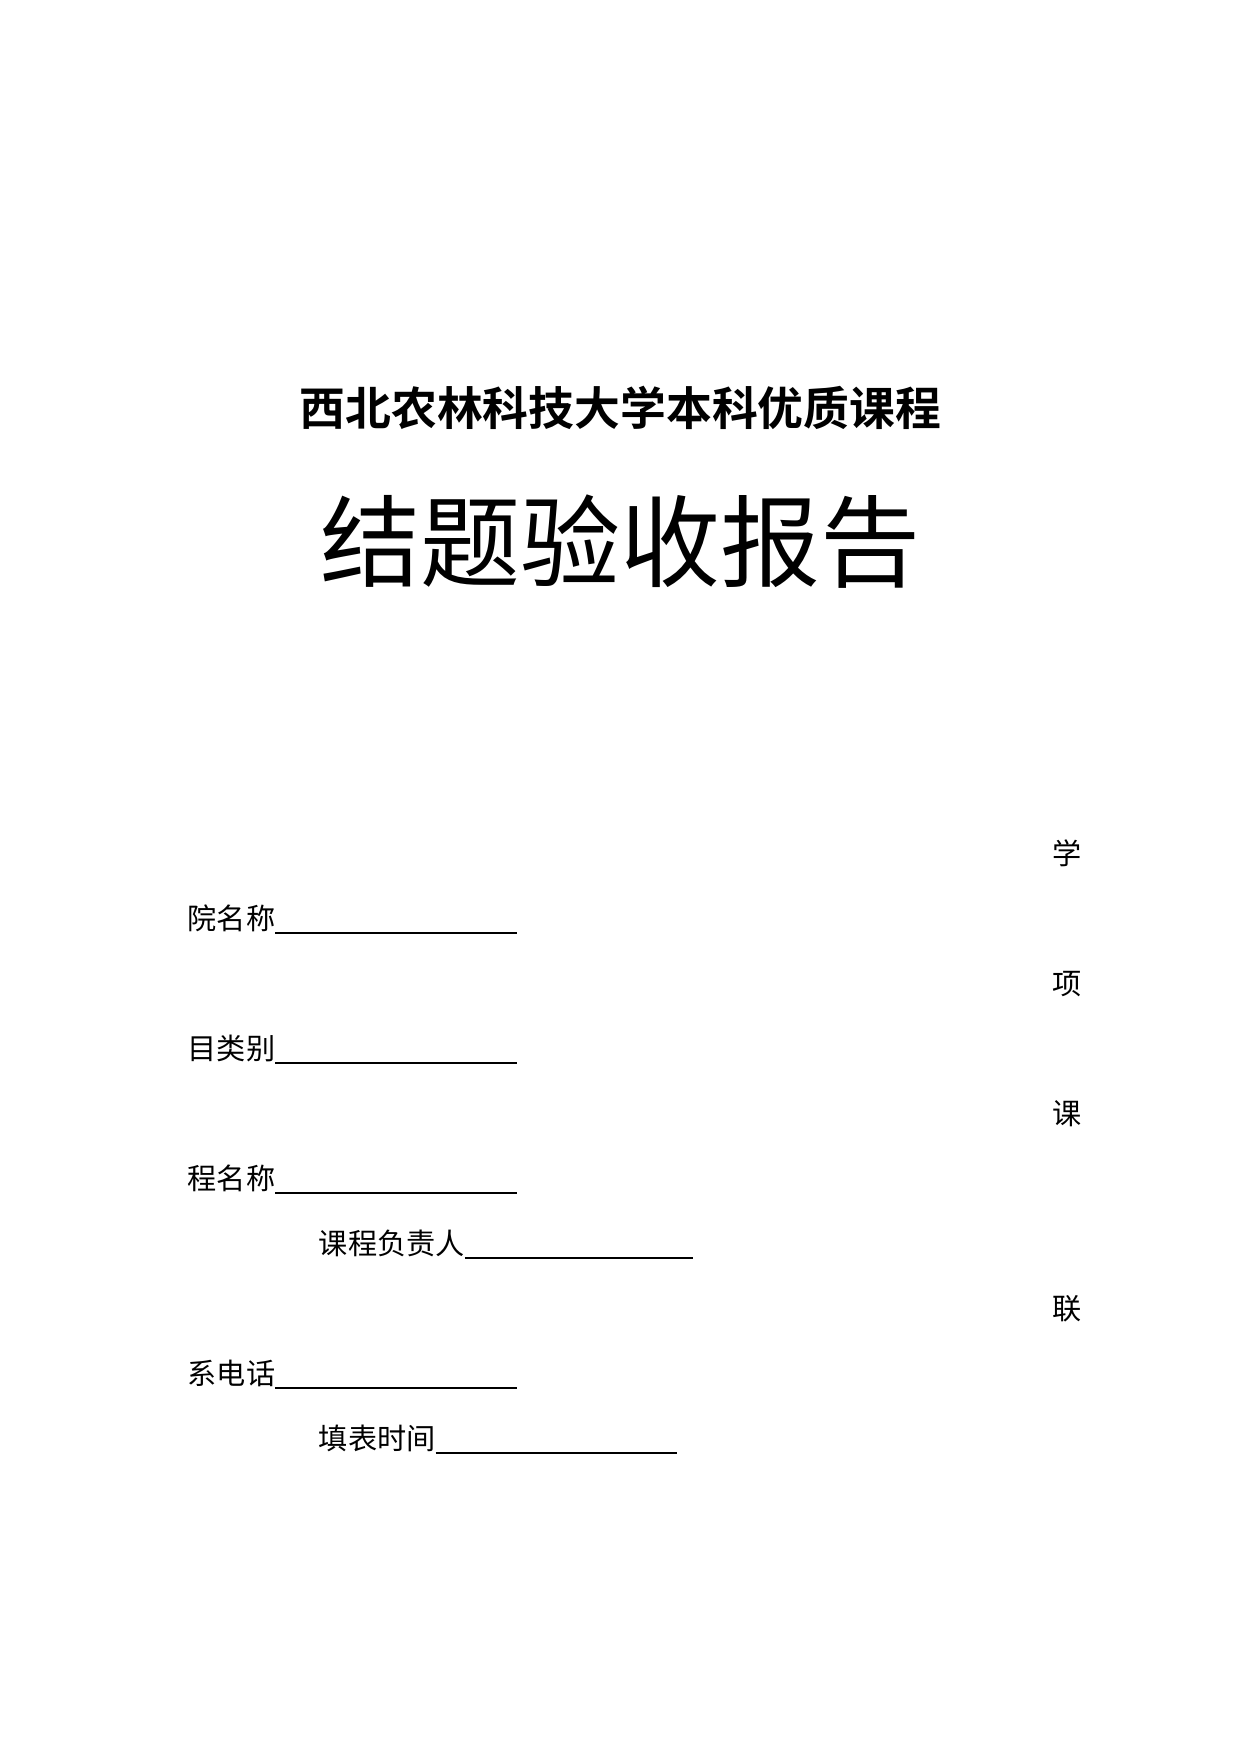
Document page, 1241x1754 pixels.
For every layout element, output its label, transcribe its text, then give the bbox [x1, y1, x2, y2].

text 项目类别 [187, 949, 1053, 1079]
text 结题验收报告 [187, 454, 1053, 617]
text 课程名称 [187, 1079, 1053, 1209]
text 西北农林科技大学本科优质课程 [187, 357, 1053, 454]
text 课程负责人 [187, 1209, 1053, 1274]
text 学院名称 [187, 819, 1053, 949]
text 填表时间 [187, 1404, 1053, 1469]
text 联系电话 [187, 1274, 1053, 1404]
